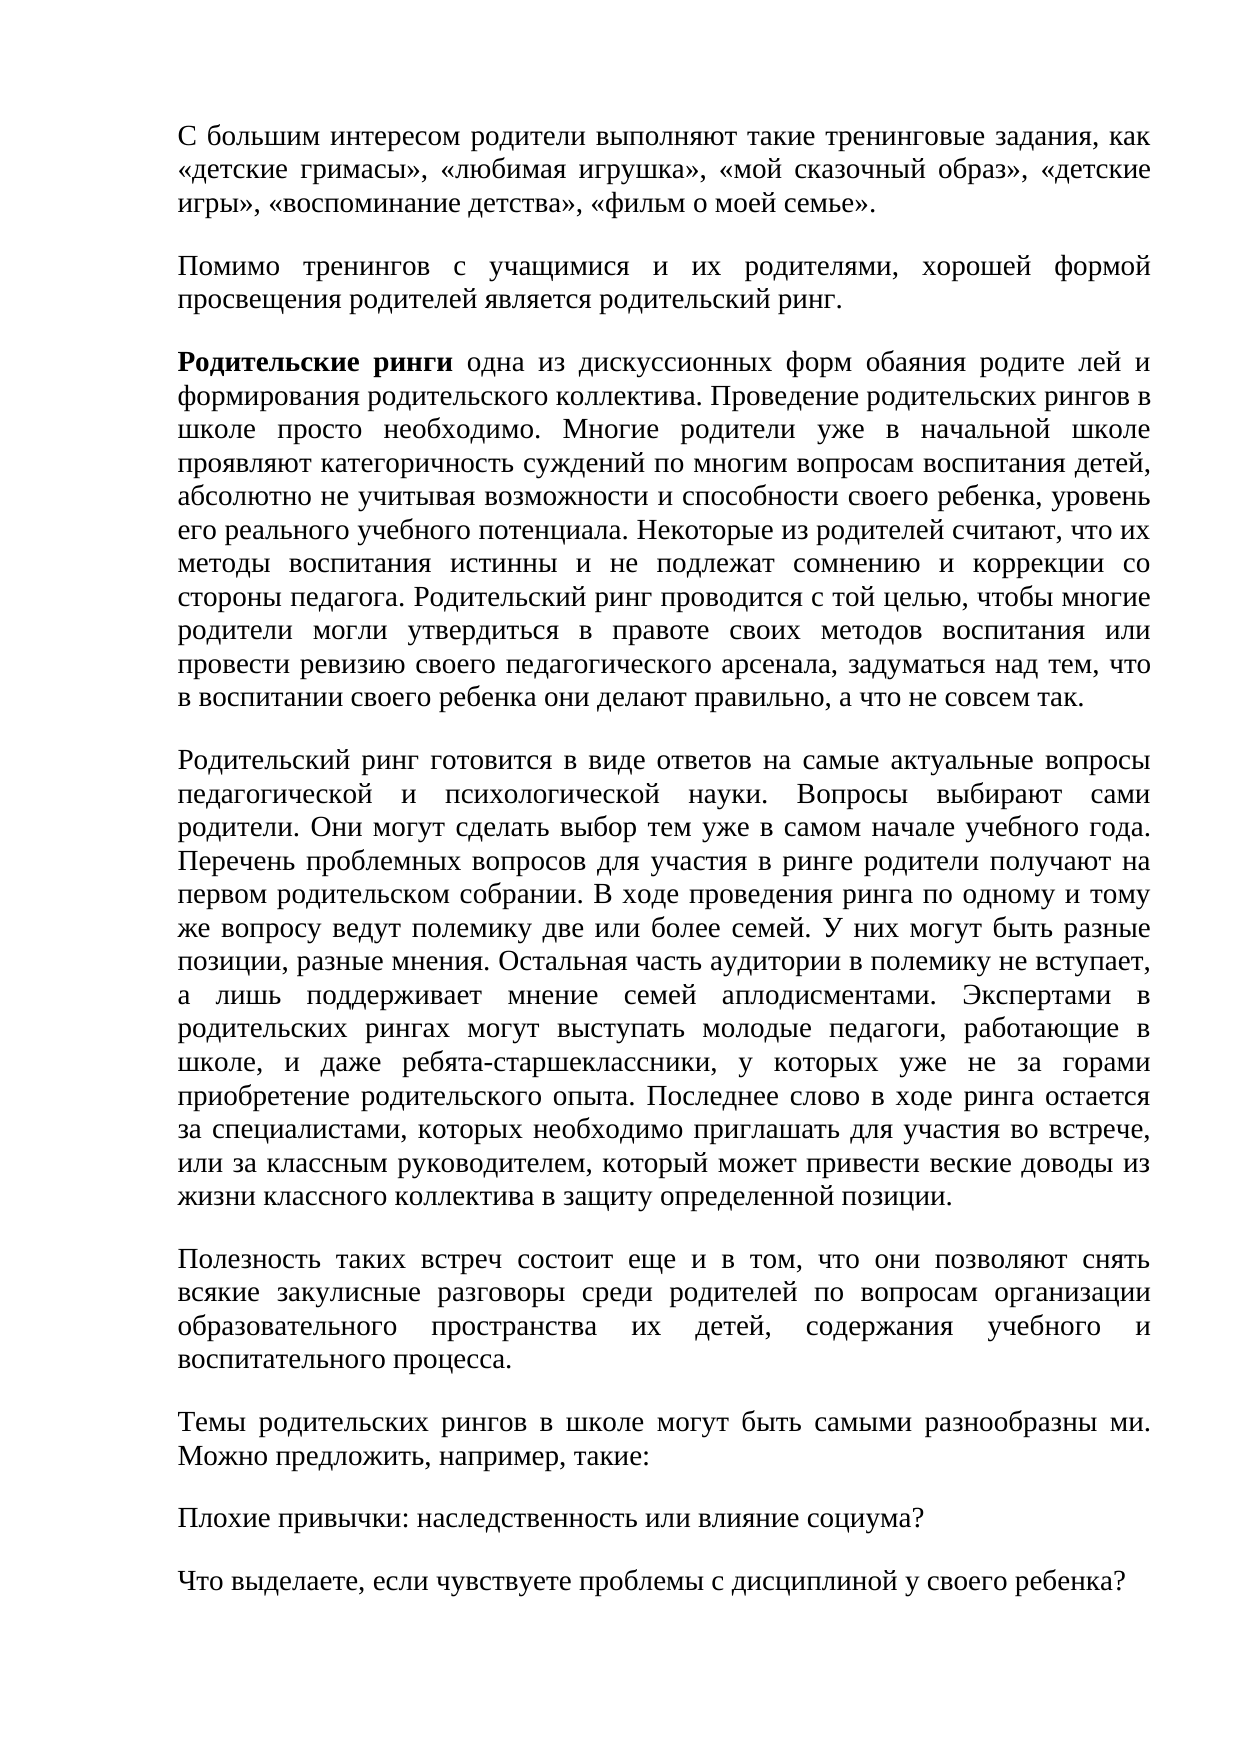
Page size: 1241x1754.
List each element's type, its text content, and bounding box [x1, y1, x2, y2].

text Что выделаете, если чувствуете проблемы с дисциплиной у своего ребенка? [177, 1563, 1152, 1597]
text Плохие привычки: наследственность или влияние социума? [177, 1501, 1152, 1534]
text Родительский ринг готовится в виде ответов на самые актуальные вопросы педагогической и психологической науки. Вопросы выбирают сами родители. Они могут сделать выбор тем уже в самом начале учебного года. Перечень проблемных вопросов для участия в ринге родители получают на первом родительском собрании. В ходе проведения ринга по одному и тому же вопросу ведут полемику две или более семей. У них могут быть разные позиции, разные мнения. Остальная часть аудитории в полемику не вступает, а лишь поддерживает мнение семей аплодисментами. Экспертами в родительских рингах могут выступать молодые педагоги, работающие в школе, и даже ребята-старшеклассники, у которых уже не за горами приобретение родительского опыта. Последнее слово в ходе ринга остается за специалистами, которых необходимо приглашать для участия во встрече, или за классным руководителем, который может привести веские доводы из жизни классного коллектива в защиту определенной позиции. [177, 742, 1152, 1212]
text С большим интересом родители выполняют такие тренинговые задания, как «детские гримасы», «любимая игрушка», «мой сказочный образ», «детские игры», «воспоминание детства», «фильм о моей семье». [177, 118, 1152, 219]
text Помимо тренингов с учащимися и их родителями, хорошей формой просвещения родителей является родительский ринг. [177, 248, 1152, 315]
text Темы родительских рингов в школе могут быть самыми разнообразны ми. Можно предложить, например, такие: [177, 1404, 1152, 1471]
text Полезность таких встреч состоит еще и в том, что они позволяют снять всякие закулисные разговоры среди родителей по вопросам организации образовательного пространства их детей, содержания учебного и воспитательного процесса. [177, 1241, 1152, 1375]
text Родительские ринги одна из дискуссионных форм обаяния родите лей и формирования родительского коллектива. Проведение родительских рингов в школе просто необходимо. Многие родители уже в начальной школе проявляют категоричность суждений по многим вопросам воспитания детей, абсолютно не учитывая возможности и способности своего ребенка, уровень его реального учебного потенциала. Некоторые из родителей считают, что их методы воспитания истинны и не подлежат сомнению и коррекции со стороны педагога. Родительский ринг проводится с той целью, чтобы многие родители могли утвердиться в правоте своих методов воспитания или провести ревизию своего педагогического арсенала, задуматься над тем, что в воспитании своего ребенка они делают правильно, а что не совсем так. [177, 344, 1152, 713]
